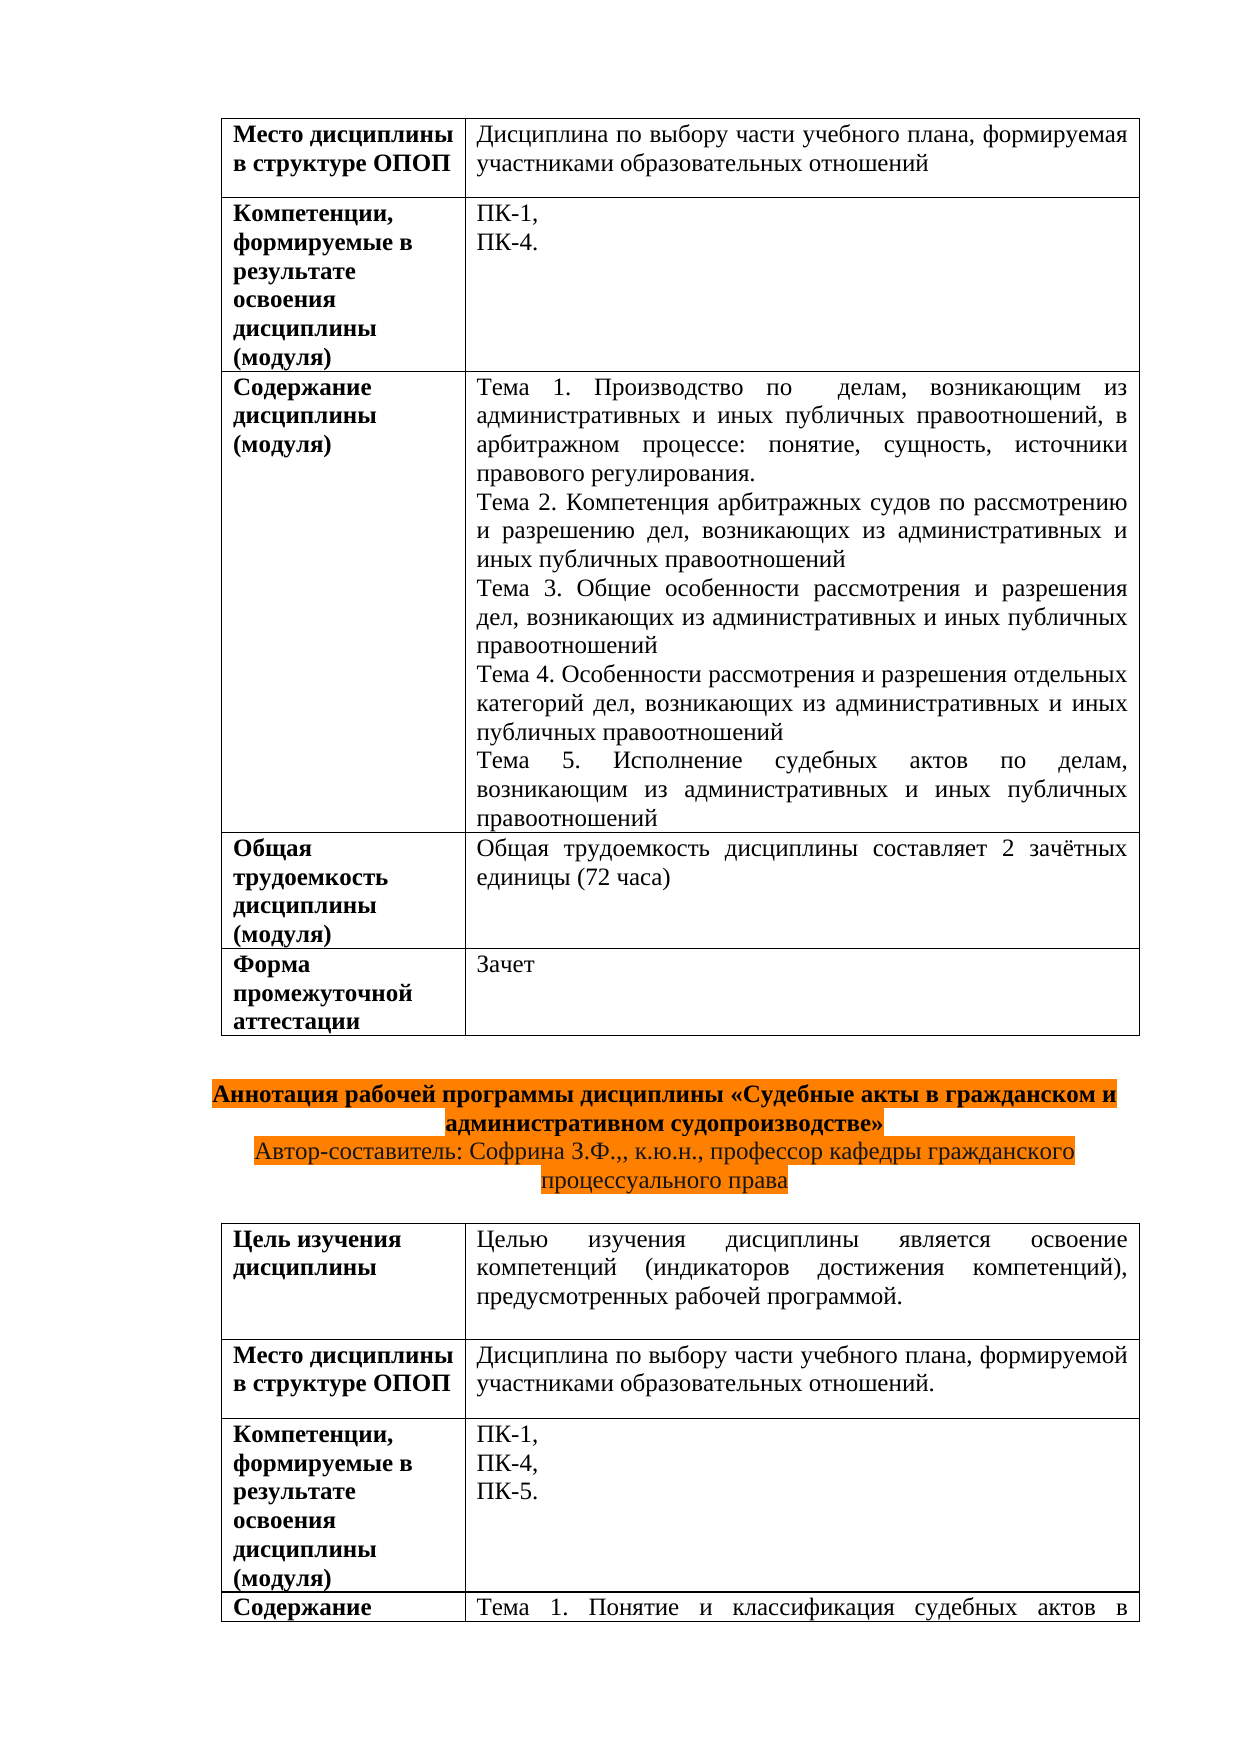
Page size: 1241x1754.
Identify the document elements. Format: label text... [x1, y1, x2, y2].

table_header Цель изучения дисциплины [222, 1224, 465, 1339]
text Аннотация рабочей программы дисциплины «Судебные акты в гражданском и административном судопроизводстве» [884, 1079, 1152, 1136]
table_cell Место дисциплины в структуре ОПОП [222, 119, 465, 197]
table_cell Место дисциплины в структуре ОПОП [222, 1340, 465, 1418]
table_cell Компетенции, формируемые в результате освоения дисциплины (модуля) [222, 1419, 465, 1591]
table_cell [222, 1593, 465, 1621]
table_cell Содержание дисциплины (модуля) [222, 372, 465, 832]
table_cell Общая трудоемкость дисциплины составляет 2 зачётных единицы (72 часа) [466, 833, 1139, 948]
table_cell Зачет [466, 949, 1139, 1035]
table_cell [466, 1593, 1139, 1621]
table_cell Компетенции, формируемые в результате освоения дисциплины (модуля) [222, 198, 465, 371]
text Аннотация рабочей программы дисциплины «Судебные акты в гражданском и административном судопроизводстве» [177, 1079, 445, 1136]
table_cell Форма промежуточной аттестации [222, 949, 465, 1035]
table_cell Дисциплина по выбору части учебного плана, формируемой участниками образовательных отношений. [466, 1340, 1139, 1418]
table_cell ПК-1, ПК-4, ПК-5. [466, 1419, 1139, 1591]
text Автор-составитель: Софрина З.Ф.,, к.ю.н., профессор кафедры гражданского процессуального права [177, 1136, 541, 1194]
table_cell Тема 1. Производство по делам, возникающим из административных и иных публичных правоотношений, в арбитражном процессе: понятие, сущность, источники правового регулирования. Тема 2. Компетенция арбитражных судов по рассмотрению и разрешению дел, возникающих из административных и иных публичных правоотношений Тема 3. Общие особенности рассмотрения и разрешения дел, возникающих из административных и иных публичных правоотношений Тема 4. Особенности рассмотрения и разрешения отдельных категорий дел, возникающих из административных и иных публичных правоотношений Тема 5. Исполнение судебных актов по делам, возникающим из административных и иных публичных правоотношений [466, 372, 1139, 832]
table_cell Общая трудоемкость дисциплины (модуля) [222, 833, 465, 948]
text Автор-составитель: Софрина З.Ф.,, к.ю.н., профессор кафедры гражданского процессуального права [788, 1136, 1152, 1194]
table_cell ПК-1, ПК-4. [466, 198, 1139, 371]
table_header Целью изучения дисциплины является освоение компетенций (индикаторов достижения компетенций), предусмотренных рабочей программой. [466, 1224, 1139, 1339]
table_cell Дисциплина по выбору части учебного плана, формируемая участниками образовательных отношений [466, 119, 1139, 197]
